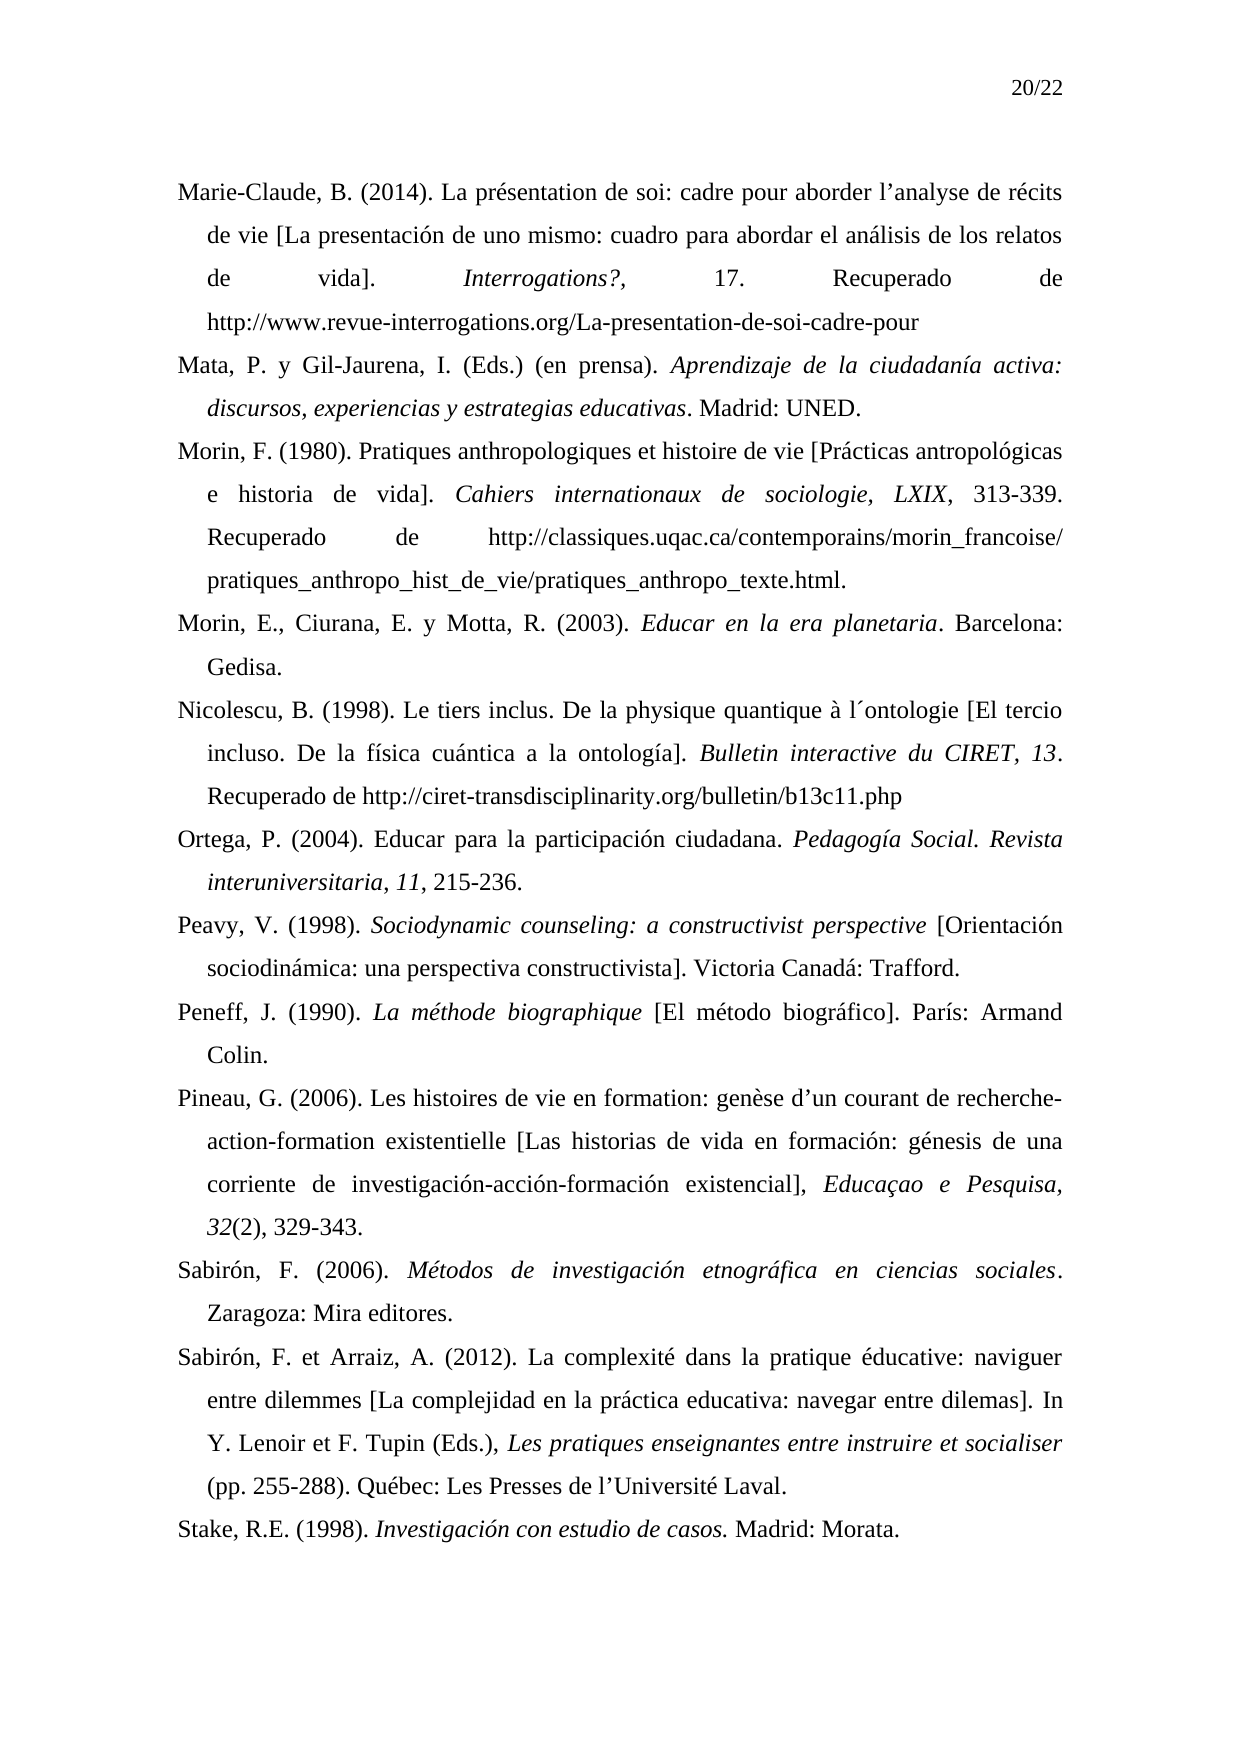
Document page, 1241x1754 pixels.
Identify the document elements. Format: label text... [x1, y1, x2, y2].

text Stake, R.E. (1998). Investigación con estudio de casos. Madrid: Morata. [177, 1514, 1063, 1543]
text Sabirón, F. et Arraiz, A. (2012). La complexité dans la pratique éducative: naviguer entre dilemmes [La complejidad en la práctica educativa: navegar entre dilemas]. In Y. Lenoir et F. Tupin (Eds.), Les pratiques enseignantes entre instruire et socialiser (pp. 255-288). Québec: Les Presses de l’Université Laval. [177, 1342, 1063, 1500]
text Morin, E., Ciurana, E. y Motta, R. (2003). Educar en la era planetaria. Barcelona: Gedisa. [177, 608, 1063, 680]
text Mata, P. y Gil-Jaurena, I. (Eds.) (en prensa). Aprendizaje de la ciudadanía activa: discursos, experiencias y estrategias educativas. Madrid: UNED. [177, 350, 1063, 422]
text Peneff, J. (1990). La méthode biographique [El método biográfico]. París: Armand Colin. [177, 997, 1063, 1068]
text Pineau, G. (2006). Les histoires de vie en formation: genèse d’un courant de recherche-action-formation existentielle [Las historias de vida en formación: génesis de una corriente de investigación-acción-formación existencial], Educaçao e Pesquisa, 32(2), 329-343. [177, 1083, 1063, 1241]
text Nicolescu, B. (1998). Le tiers inclus. De la physique quantique à l´ontologie [El tercio incluso. De la física cuántica a la ontología]. Bulletin interactive du CIRET, 13. Recuperado de http://ciret-transdisciplinarity.org/bulletin/b13c11.php [177, 695, 1063, 810]
text Sabirón, F. (2006). Métodos de investigación etnográfica en ciencias sociales. Zaragoza: Mira editores. [177, 1255, 1063, 1327]
text Morin, F. (1980). Pratiques anthropologiques et histoire de vie [Prácticas antropológicas e historia de vida]. Cahiers internationaux de sociologie, LXIX, 313-339. Recuperado de http://classiques.uqac.ca/contemporains/morin_francoise/ pratiques_anthropo_hist_de_vie/pratiques_anthropo_texte.html. [177, 436, 1063, 594]
text Ortega, P. (2004). Educar para la participación ciudadana. Pedagogía Social. Revista interuniversitaria, 11, 215-236. [177, 824, 1063, 896]
text Marie-Claude, B. (2014). La présentation de soi: cadre pour aborder l’analyse de récits de vie [La presentación de uno mismo: cuadro para abordar el análisis de los relatos de vida]. Interrogations?, 17. Recuperado de http://www.revue-interrogations.org/La-presentation-de-soi-cadre-pour [177, 177, 1063, 335]
text Peavy, V. (1998). Sociodynamic counseling: a constructivist perspective [Orientación sociodinámica: una perspectiva constructivista]. Victoria Canadá: Trafford. [177, 910, 1063, 982]
